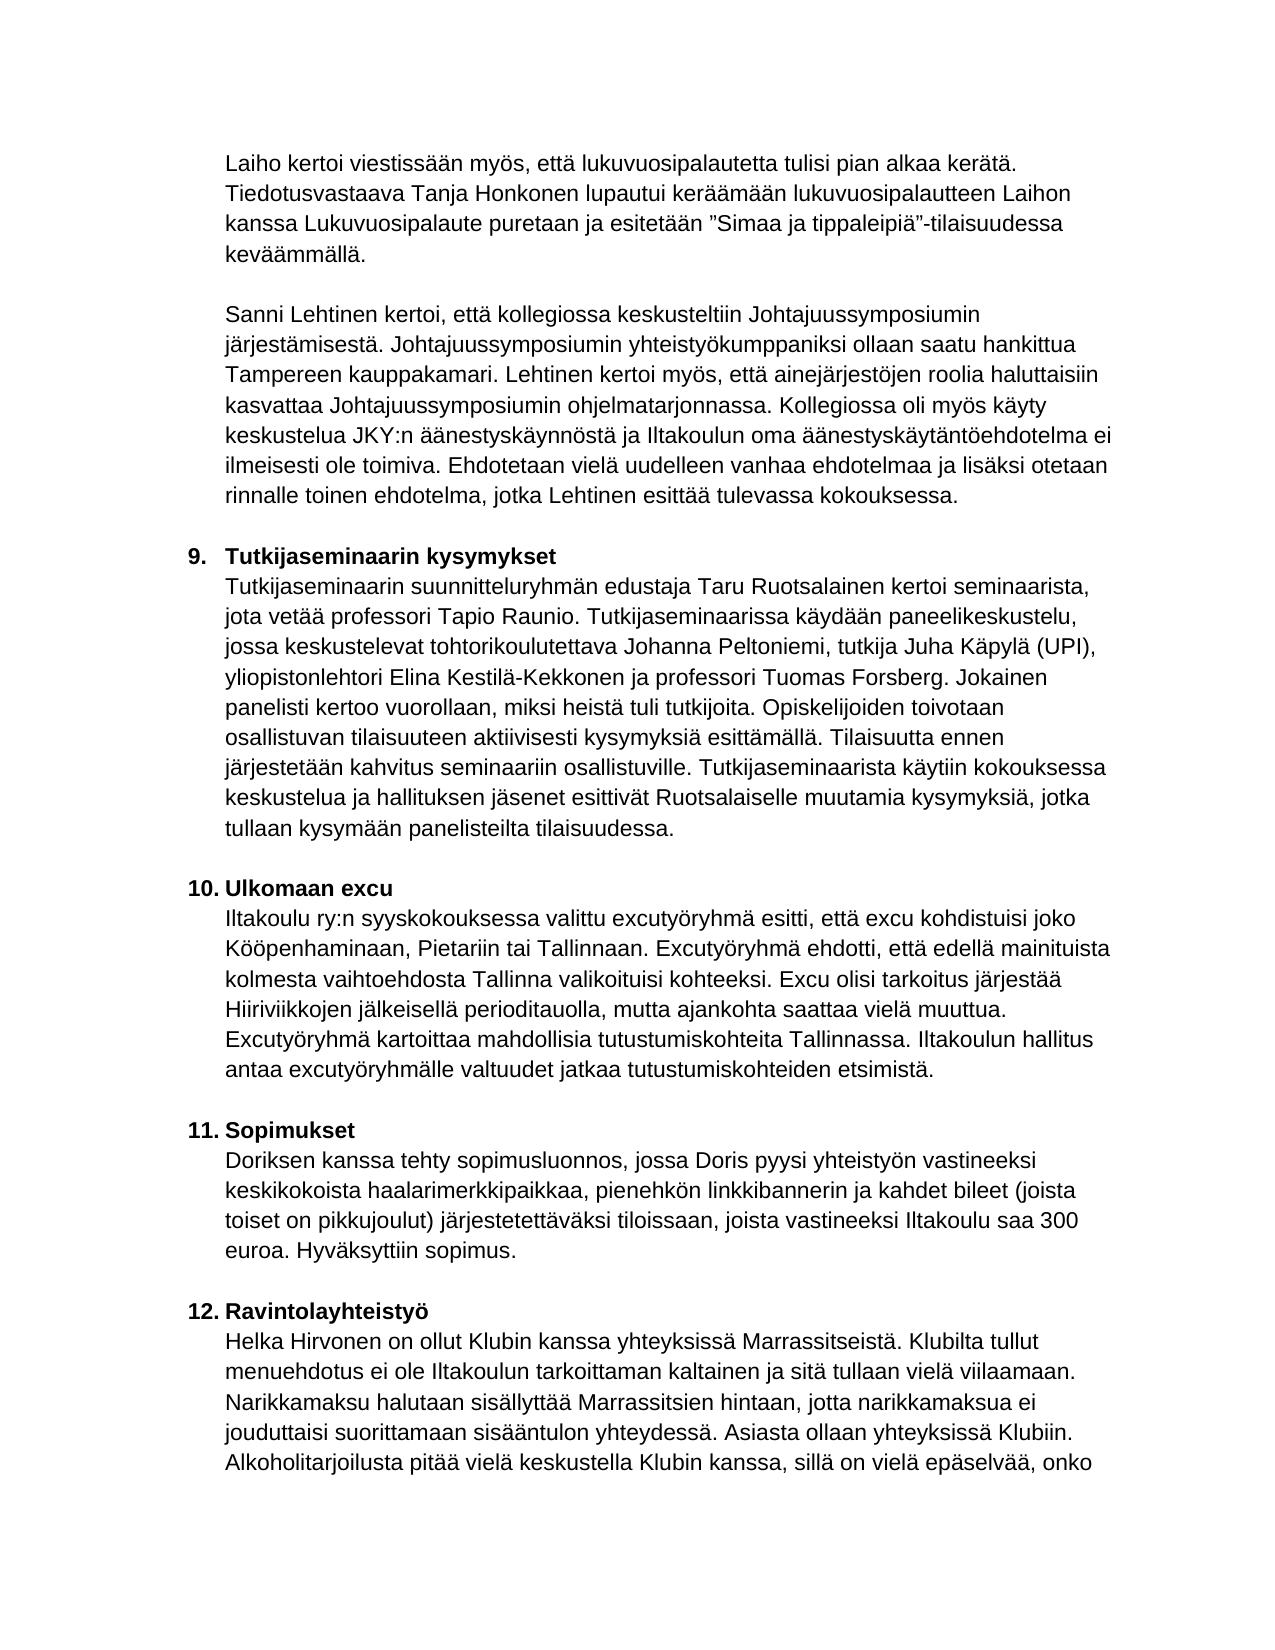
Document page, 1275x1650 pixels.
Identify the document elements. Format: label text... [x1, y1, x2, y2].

list Tutkijaseminaarin kysymykset [188, 543, 1125, 569]
list Ulkomaan excu [188, 875, 1125, 901]
list Ravintolayhteistyö [188, 1298, 1125, 1324]
list Sopimukset [188, 1117, 1125, 1143]
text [225, 150, 1125, 509]
text Iltakoulu ry:n syyskokouksessa valittu excutyöryhmä esitti, että excu kohdistuisi joko Kööpenhaminaan, Pietariin tai Tallinnaan. Excutyöryhmä ehdotti, että edellä mainituista kolmesta vaihtoehdosta Tallinna valikoituisi kohteeksi. Excu olisi tarkoitus järjestää Hiiriviikkojen jälkeisellä perioditauolla, mutta ajankohta saattaa vielä muuttua. Excutyöryhmä kartoittaa mahdollisia tutustumiskohteita Tallinnassa. Iltakoulun hallitus antaa excutyöryhmälle valtuudet jatkaa tutustumiskohteiden etsimistä. [225, 905, 1125, 1083]
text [225, 1328, 1125, 1475]
text Doriksen kanssa tehty sopimusluonnos, jossa Doris pyysi yhteistyön vastineeksi keskikokoista haalarimerkkipaikkaa, pienehkön linkkibannerin ja kahdet bileet (joista toiset on pikkujoulut) järjestetettäväksi tiloissaan, joista vastineeksi Iltakoulu saa 300 euroa. Hyväksyttiin sopimus. [225, 1147, 1125, 1264]
text Tutkijaseminaarin suunnitteluryhmän edustaja Taru Ruotsalainen kertoi seminaarista, jota vetää professori Tapio Raunio. Tutkijaseminaarissa käydään paneelikeskustelu, jossa keskustelevat tohtorikoulutettava Johanna Peltoniemi, tutkija Juha Käpylä (UPI), yliopistonlehtori Elina Kestilä-Kekkonen ja professori Tuomas Forsberg. Jokainen panelisti kertoo vuorollaan, miksi heistä tuli tutkijoita. Opiskelijoiden toivotaan osallistuvan tilaisuuteen aktiivisesti kysymyksiä esittämällä. Tilaisuutta ennen järjestetään kahvitus seminaariin osallistuville. Tutkijaseminaarista käytiin kokouksessa keskustelua ja hallituksen jäsenet esittivät Ruotsalaiselle muutamia kysymyksiä, jotka tullaan kysymään panelisteilta tilaisuudessa. [225, 573, 1125, 841]
